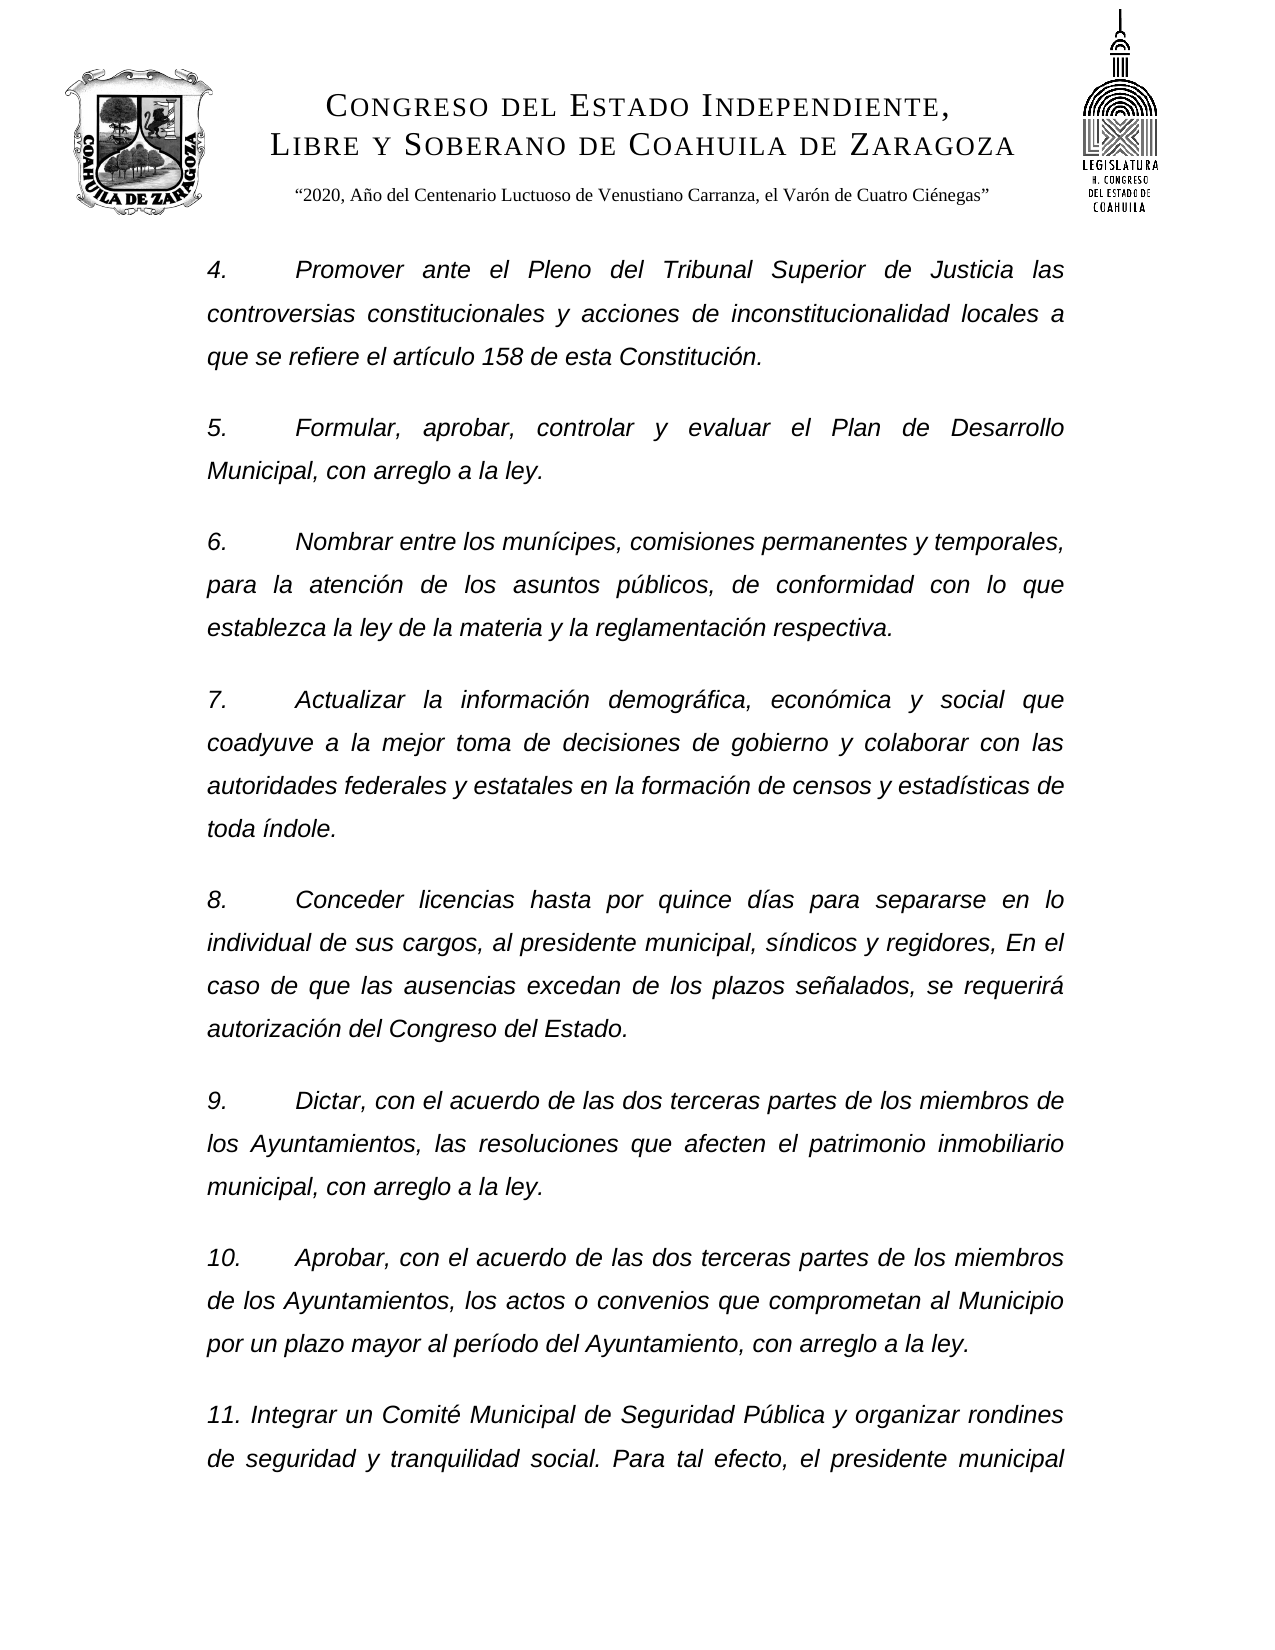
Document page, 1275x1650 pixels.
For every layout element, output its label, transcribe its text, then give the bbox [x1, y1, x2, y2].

text 6. Nombrar entre los munícipes, comisiones permanentes y temporales, para la atención de los asuntos públicos, de conformidad con lo que establezca la ley de la materia y la reglamentación respectiva. [207, 527, 1068, 642]
picture [1083, 9, 1158, 212]
text 5. Formular, aprobar, controlar y evaluar el Plan de Desarrollo Municipal, con arreglo a la ley. [207, 413, 1068, 485]
text 4. Promover ante el Pleno del Tribunal Superior de Justicia las controversias constitucionales y acciones de inconstitucionalidad locales a que se refiere el artículo 158 de esta Constitución. [207, 256, 1068, 371]
picture [64, 69, 213, 215]
text 8. Conceder licencias hasta por quince días para separarse en lo individual de sus cargos, al presidente municipal, síndicos y regidores, En el caso de que las ausencias excedan de los plazos señalados, se requerirá autorización del Congreso del Estado. [207, 885, 1068, 1043]
text 9. Dictar, con el acuerdo de las dos terceras partes de los miembros de los Ayuntamientos, las resoluciones que afecten el patrimonio inmobiliario municipal, con arreglo a la ley. [207, 1086, 1068, 1201]
text 10. Aprobar, con el acuerdo de las dos terceras partes de los miembros de los Ayuntamientos, los actos o convenios que comprometan al Municipio por un plazo mayor al período del Ayuntamiento, con arreglo a la ley. [207, 1243, 1068, 1358]
text 7. Actualizar la información demográfica, económica y social que coadyuve a la mejor toma de decisiones de gobierno y colaborar con las autoridades federales y estatales en la formación de censos y estadísticas de toda índole. [207, 684, 1068, 843]
